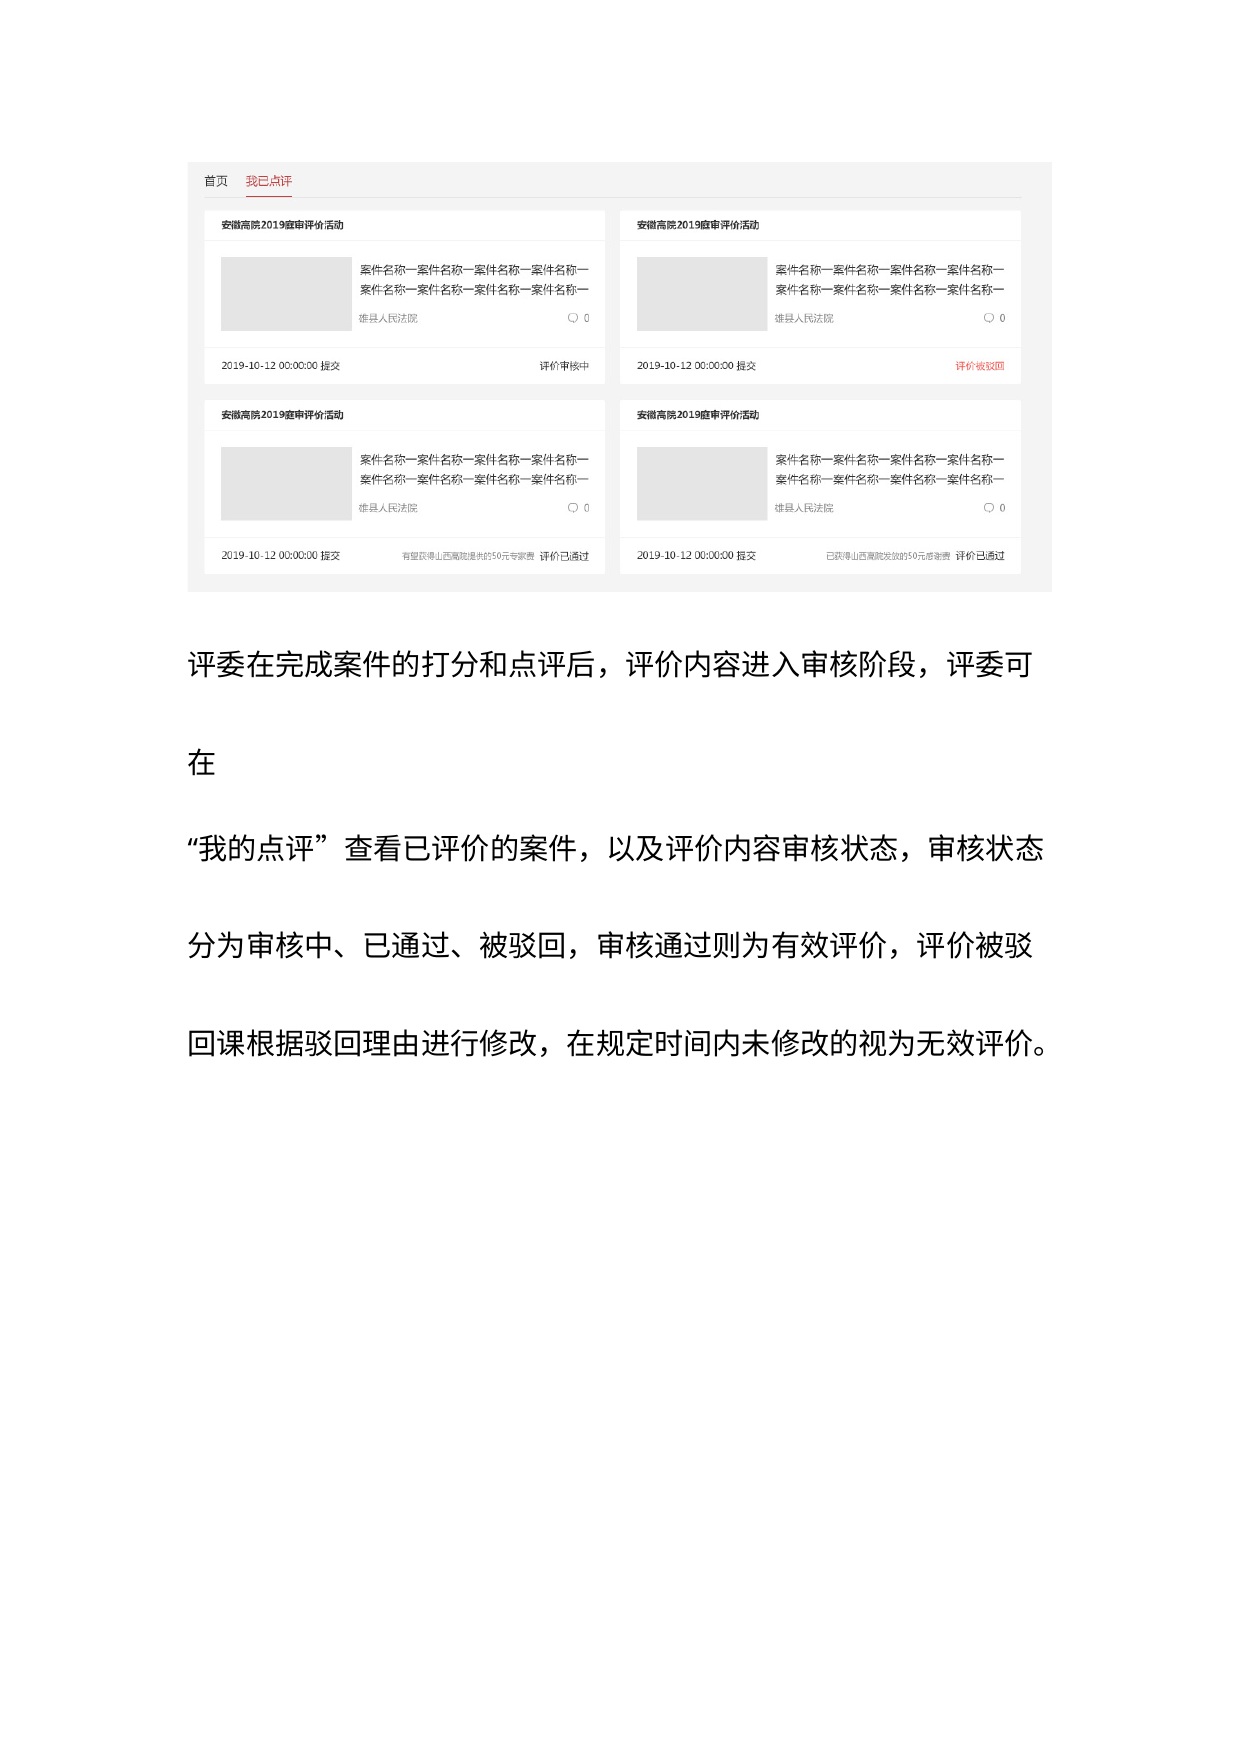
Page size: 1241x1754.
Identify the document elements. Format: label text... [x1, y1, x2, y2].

picture [187, 162, 1053, 592]
text “我的点评”查看已评价的案件，以及评价内容审核状态，审核状态分为审核中、已通过、被驳回，审核通过则为有效评价，评价被驳回课根据驳回理由进行修改，在规定时间内未修改的视为无效评价。 [187, 814, 1053, 1074]
text 评委在完成案件的打分和点评后，评价内容进入审核阶段，评委可在 [187, 630, 1053, 793]
